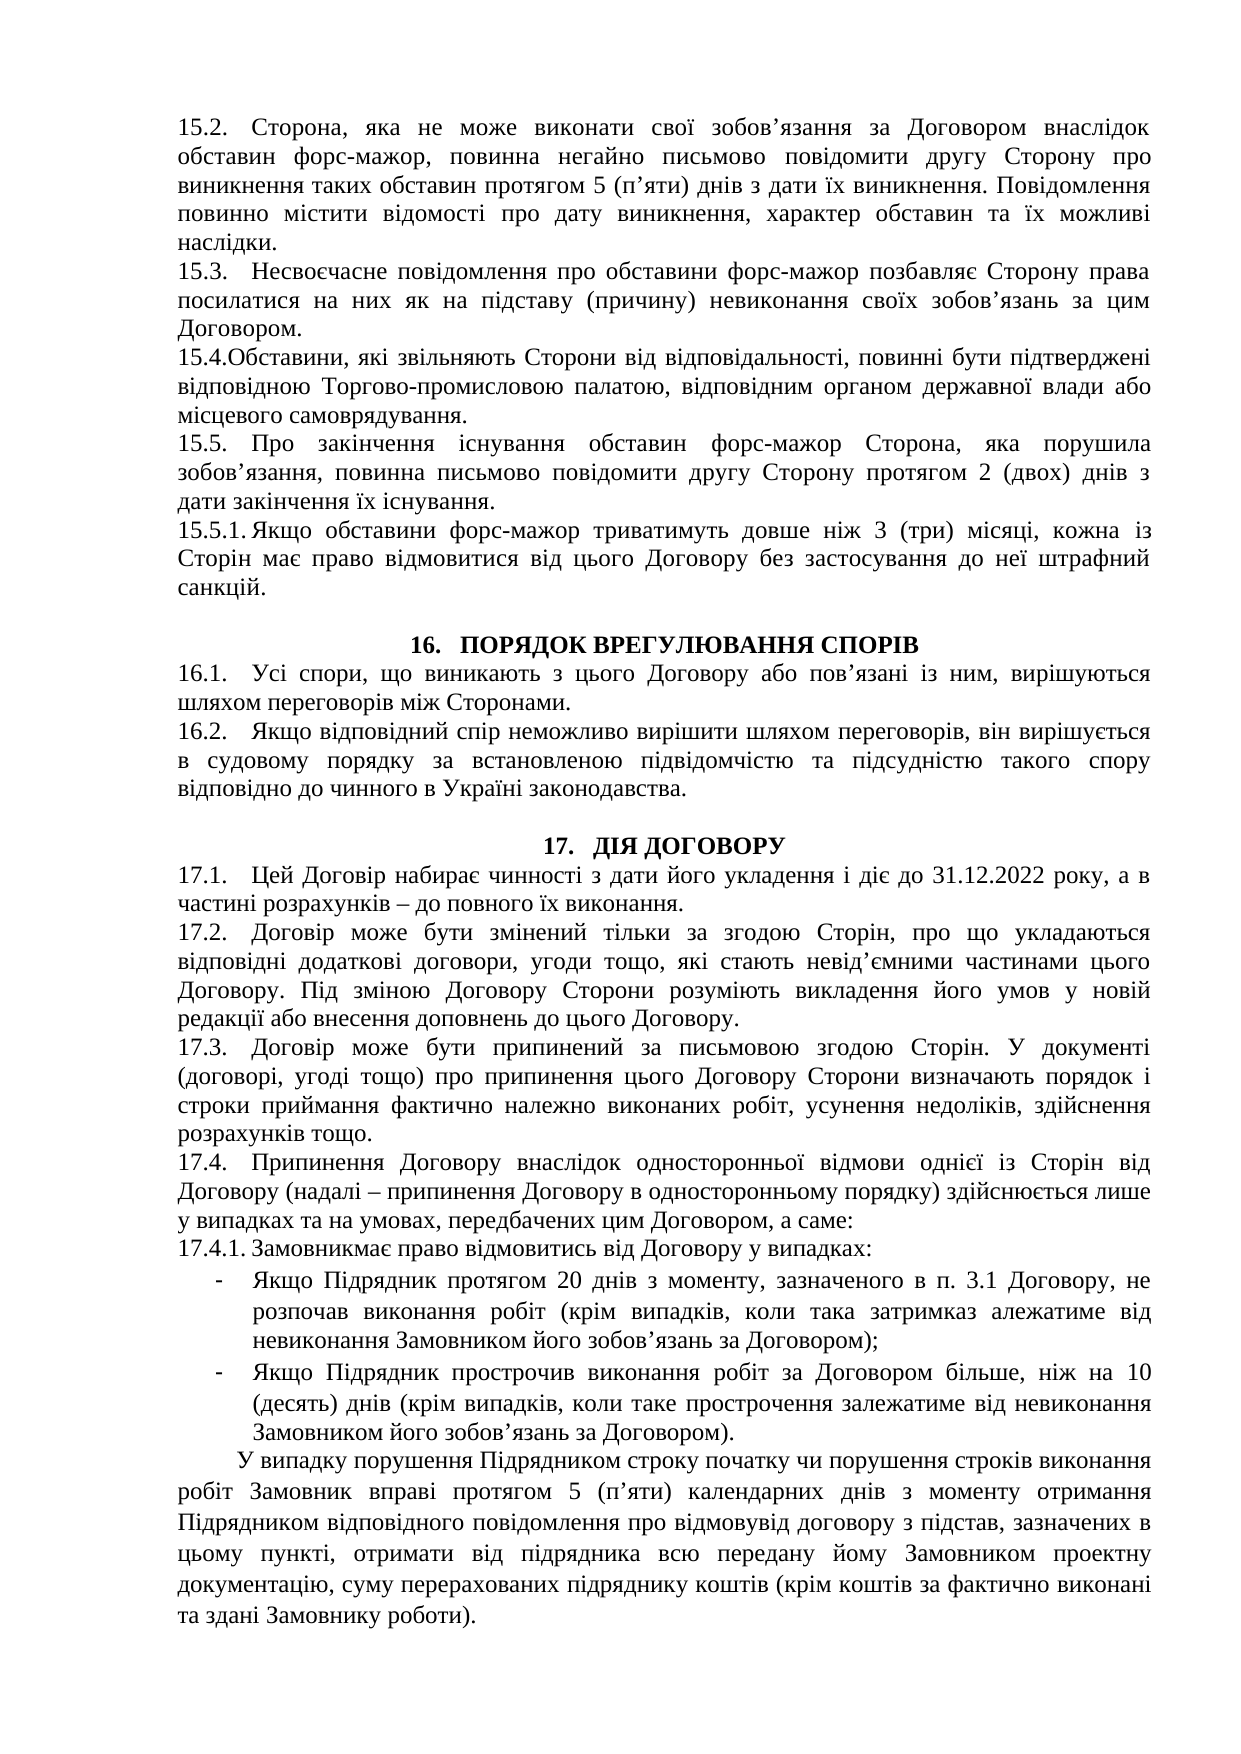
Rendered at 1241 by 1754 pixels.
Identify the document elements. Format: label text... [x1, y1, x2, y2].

list Сторона, яка не може виконати свої зобов’язання за Договором внаслідок обставин форс-мажор, повинна негайно письмово повідомити другу Сторону про виникнення таких обставин протягом 5 (п’яти) днів з дати їх виникнення. Повідомлення повинно містити відомості про дату виникнення, характер обставин та їх можливі наслідки. [177, 112, 1152, 256]
list дІЯ договору [177, 831, 1152, 860]
list Якщо Підрядник прострочив виконання робіт за Договором більше, ніж на 10 (десять) днів (крім випадків, коли таке прострочення залежатиме від невиконання Замовником його зобов’язань за Договором). [215, 1354, 1152, 1445]
list Порядок врегулювання спорів [177, 630, 1152, 658]
text У випадку порушення Підрядником строку початку чи порушення строків виконання робіт Замовник вправі протягом 5 (п’яти) календарних днів з моменту отримання Підрядником відповідного повідомлення про відмовувід договору з підстав, зазначених в цьому пункті, отримати від підрядника всю передану йому Замовником проектну документацію, суму перерахованих підряднику коштів (крім коштів за фактично виконані та здані Замовнику роботи). [177, 1445, 1152, 1629]
list Договір може бути змінений тільки за згодою Сторін, про що укладаються відповідні додаткові договори, угоди тощо, які стають невід’ємними частинами цього Договору. Під зміною Договору Сторони розуміють викладення його умов у новій редакції або внесення доповнень до цього Договору. [177, 917, 1152, 1032]
list Замовникмає право відмовитись від Договору у випадках: [177, 1233, 1152, 1262]
list Цей Договір набирає чинності з дати його укладення і діє до 31.12.2022 року, а в частині розрахунків – до повного їх виконання. [177, 860, 1152, 917]
list Припинення Договору внаслідок односторонньої відмови однієї із Сторін від Договору (надалі – припинення Договору в односторонньому порядку) здійснюється лише у випадках та на умовах, передбачених цим Договором, а саме: [177, 1147, 1152, 1233]
list Обставини, які звільняють Сторони від відповідальності, повинні бути підтверджені відповідною Торгово-промисловою палатою, відповідним органом державної влади або місцевого самоврядування. [177, 342, 1152, 428]
list Якщо Підрядник протягом 20 днів з моменту, зазначеного в п. 3.1 Договору, не розпочав виконання робіт (крім випадків, коли така затримказ алежатиме від невиконання Замовником його зобов’язань за Договором); [215, 1262, 1152, 1354]
list Несвоєчасне повідомлення про обставини форс-мажор позбавляє Сторону права посилатися на них як на підставу (причину) невиконання своїх зобов’язань за цим Договором. [177, 256, 1152, 342]
list Договір може бути припинений за письмовою згодою Сторін. У документі (договорі, угоді тощо) про припинення цього Договору Сторони визначають порядок і строки приймання фактично належно виконаних робіт, усунення недоліків, здійснення розрахунків тощо. [177, 1032, 1152, 1147]
list Про закінчення існування обставин форс-мажор Сторона, яка порушила зобов’язання, повинна письмово повідомити другу Сторону протягом 2 (двох) днів з дати закінчення їх існування. [177, 428, 1152, 515]
list Якщо відповідний спір неможливо вирішити шляхом переговорів, він вирішується в судовому порядку за встановленою підвідомчістю та підсудністю такого спору відповідно до чинного в Україні законодавства. [177, 716, 1152, 802]
list Якщо обставини форс-мажор триватимуть довше ніж 3 (три) місяці, кожна із Сторін має право відмовитися від цього Договору без застосування до неї штрафний санкцій. [177, 515, 1152, 601]
list Усі спори, що виникають з цього Договору або пов’язані із ним, вирішуються шляхом переговорів між Сторонами. [177, 658, 1152, 716]
